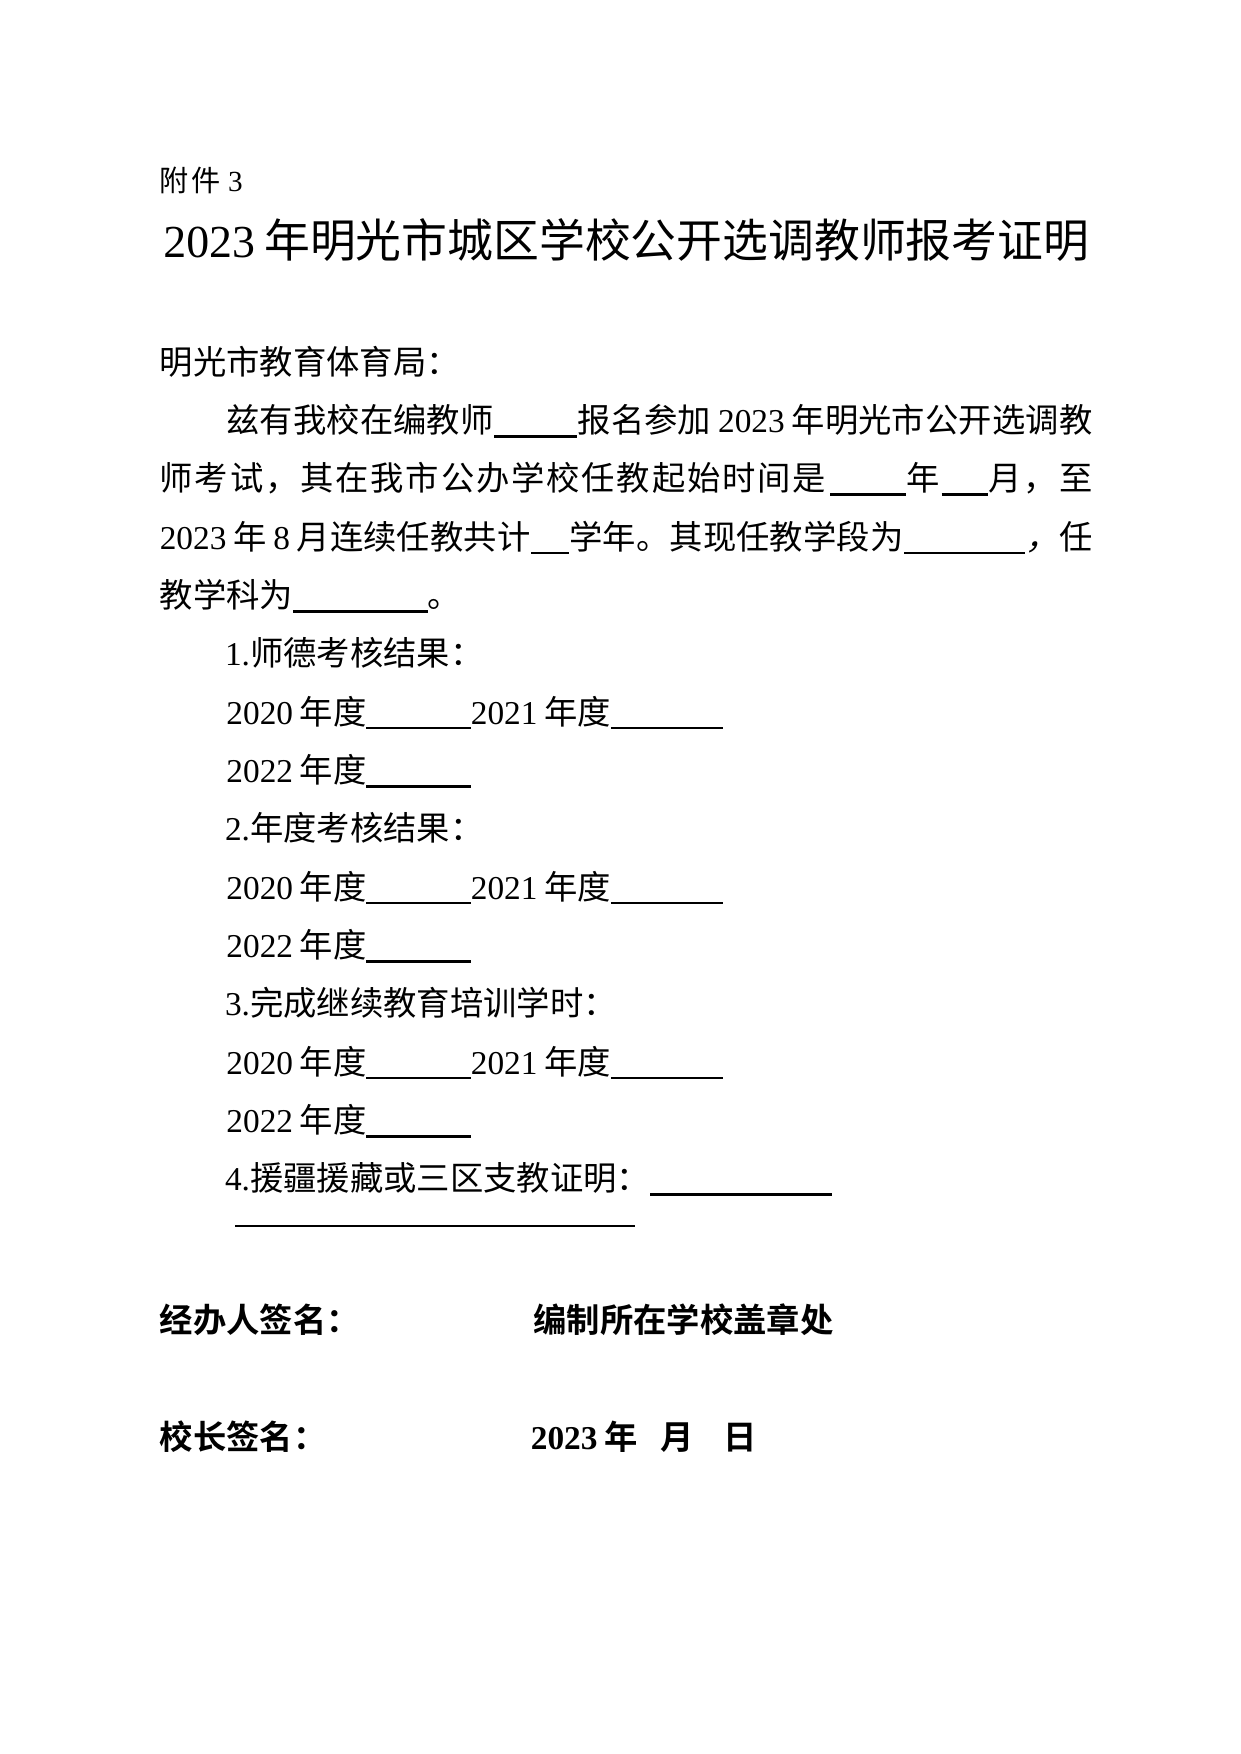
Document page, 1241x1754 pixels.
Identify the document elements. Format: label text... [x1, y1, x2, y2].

text 经办人签名： 编制所在学校盖章处 [159, 1286, 1092, 1344]
text 2022年度 [159, 1086, 1092, 1144]
text 2020年度 2021年度 [159, 677, 1092, 736]
text 2023年明光市城区学校公开选调教师报考证明 [159, 211, 1092, 269]
text 2022年度 [159, 911, 1092, 969]
text 2020年度 2021年度 [159, 852, 1092, 911]
text 2022年度 [159, 736, 1092, 794]
text 2.年度考核结果： [159, 794, 1092, 852]
text 附件3 [159, 146, 1092, 211]
text 明光市教育体育局： [159, 327, 1092, 386]
text 校长签名： 2023年 月 日 [159, 1403, 1092, 1461]
text 3.完成继续教育培训学时： [159, 969, 1092, 1027]
text 1.师德考核结果： [159, 619, 1092, 677]
text 兹有我校在编教师 报名参加2023年明光市公开选调教师考试，其在我市公办学校任教起始时间是 年 月，至2023年8月连续任教共计 学年。其现任教学段为 ，任教学科为 。 [159, 386, 1092, 619]
text 4.援疆援藏或三区支教证明： [159, 1144, 1092, 1202]
text 2020年度 2021年度 [159, 1027, 1092, 1086]
